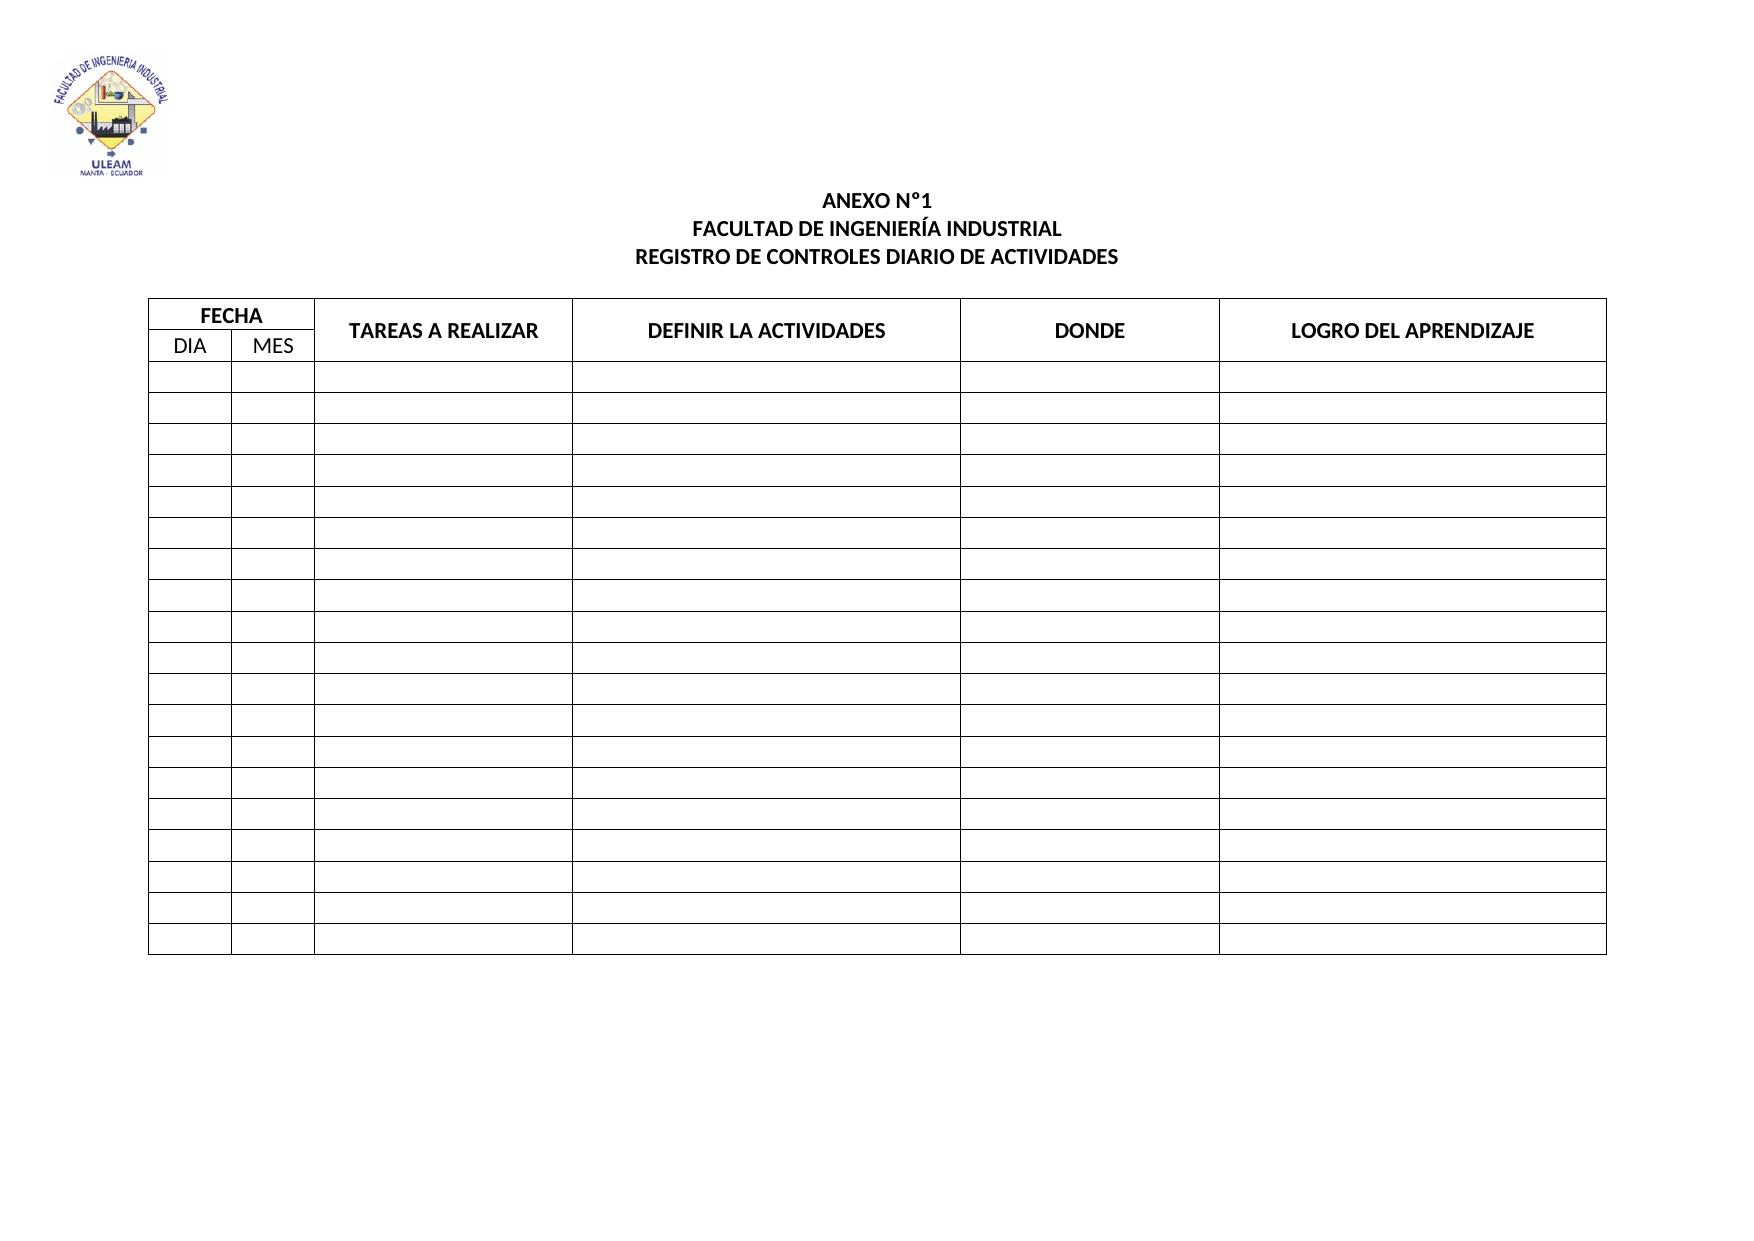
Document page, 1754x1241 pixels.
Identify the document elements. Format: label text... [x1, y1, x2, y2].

table_cell [315, 580, 572, 611]
table_cell [573, 799, 960, 829]
table_cell [573, 924, 960, 954]
table_cell [232, 862, 314, 892]
table_cell [961, 799, 1219, 829]
table_cell [573, 487, 960, 517]
table_cell [315, 924, 572, 954]
table_cell [149, 612, 231, 642]
table_cell [149, 580, 231, 611]
table_cell [961, 862, 1219, 892]
table_cell [232, 612, 314, 642]
table_cell [961, 580, 1219, 611]
table_cell [961, 643, 1219, 673]
table_cell [315, 549, 572, 579]
table_cell [232, 549, 314, 579]
table_cell [315, 768, 572, 798]
table_cell [315, 612, 572, 642]
table_cell [315, 862, 572, 892]
table_cell [573, 705, 960, 736]
table_cell [961, 705, 1219, 736]
table_cell [573, 768, 960, 798]
table_cell [315, 830, 572, 861]
table_cell [573, 830, 960, 861]
table_cell [232, 518, 314, 548]
table_cell [573, 362, 960, 392]
table_cell [149, 674, 231, 704]
table_cell [1220, 518, 1606, 548]
table_cell [1220, 830, 1606, 861]
table_cell [573, 643, 960, 673]
table_cell [961, 830, 1219, 861]
table_cell [315, 487, 572, 517]
table_header DEFINIR LA ACTIVIDADES [573, 299, 960, 361]
table_cell [573, 580, 960, 611]
table_cell [232, 362, 314, 392]
table_cell [315, 737, 572, 767]
text ANEXO Nº1 [148, 186, 1606, 214]
table_cell [149, 549, 231, 579]
table_cell [232, 830, 314, 861]
table_cell [573, 424, 960, 454]
table_cell [315, 362, 572, 392]
table_cell [315, 799, 572, 829]
table_cell [1220, 643, 1606, 673]
table_cell [232, 924, 314, 954]
table_cell [961, 362, 1219, 392]
table_cell [961, 518, 1219, 548]
table_cell [149, 830, 231, 861]
table_cell [961, 674, 1219, 704]
table_cell [315, 393, 572, 423]
table_cell [573, 893, 960, 923]
table_cell [149, 362, 231, 392]
table_header TAREAS A REALIZAR [315, 299, 572, 361]
table_cell [1220, 799, 1606, 829]
table_cell [315, 455, 572, 486]
table_cell [232, 893, 314, 923]
table_cell [961, 424, 1219, 454]
table_cell [573, 862, 960, 892]
table_cell [573, 549, 960, 579]
table_cell [232, 705, 314, 736]
table_cell [1220, 862, 1606, 892]
table_cell [232, 768, 314, 798]
table_cell [315, 424, 572, 454]
table_cell [149, 424, 231, 454]
table_header FECHA [149, 299, 314, 329]
table_cell [1220, 455, 1606, 486]
table_cell [573, 518, 960, 548]
table_cell [149, 705, 231, 736]
table_header DONDE [961, 299, 1219, 361]
table_cell [1220, 393, 1606, 423]
table_cell [573, 393, 960, 423]
table_cell MES [232, 330, 314, 361]
table_cell DIA [149, 330, 231, 361]
table_cell [961, 549, 1219, 579]
table_cell [232, 643, 314, 673]
table_cell [149, 768, 231, 798]
table_cell [232, 393, 314, 423]
table_cell [961, 924, 1219, 954]
table_cell [315, 674, 572, 704]
table_cell [149, 924, 231, 954]
table_header LOGRO DEL APRENDIZAJE [1220, 299, 1606, 361]
table_cell [232, 799, 314, 829]
table_cell [1220, 580, 1606, 611]
table_cell [315, 705, 572, 736]
table_cell [149, 799, 231, 829]
table_cell [961, 393, 1219, 423]
table_cell [1220, 674, 1606, 704]
table_cell [315, 893, 572, 923]
table_cell [149, 893, 231, 923]
table_cell [961, 737, 1219, 767]
picture [49, 53, 168, 175]
table_cell [149, 737, 231, 767]
table_cell [1220, 362, 1606, 392]
table_cell [149, 487, 231, 517]
table_cell [149, 643, 231, 673]
table_cell [232, 424, 314, 454]
table_cell [232, 455, 314, 486]
text REGISTRO DE CONTROLES DIARIO DE ACTIVIDADES [148, 242, 1606, 270]
table_cell [1220, 612, 1606, 642]
table_cell [573, 674, 960, 704]
table_cell [961, 612, 1219, 642]
table_cell [232, 580, 314, 611]
table_cell [149, 862, 231, 892]
table_cell [1220, 893, 1606, 923]
table_cell [1220, 768, 1606, 798]
table_cell [149, 518, 231, 548]
table_cell [1220, 424, 1606, 454]
table_cell [232, 487, 314, 517]
table_cell [573, 455, 960, 486]
table_cell [573, 737, 960, 767]
table_cell [232, 737, 314, 767]
table_cell [1220, 549, 1606, 579]
table_cell [149, 455, 231, 486]
table_cell [315, 643, 572, 673]
table_cell [961, 487, 1219, 517]
table_cell [961, 455, 1219, 486]
table_cell [961, 893, 1219, 923]
table_cell [315, 518, 572, 548]
table_cell [232, 674, 314, 704]
text FACULTAD DE INGENIERÍA INDUSTRIAL [148, 214, 1606, 242]
table_cell [149, 393, 231, 423]
table_cell [573, 612, 960, 642]
table_cell [1220, 487, 1606, 517]
table_cell [1220, 737, 1606, 767]
table_cell [1220, 705, 1606, 736]
table_cell [1220, 924, 1606, 954]
table_cell [961, 768, 1219, 798]
